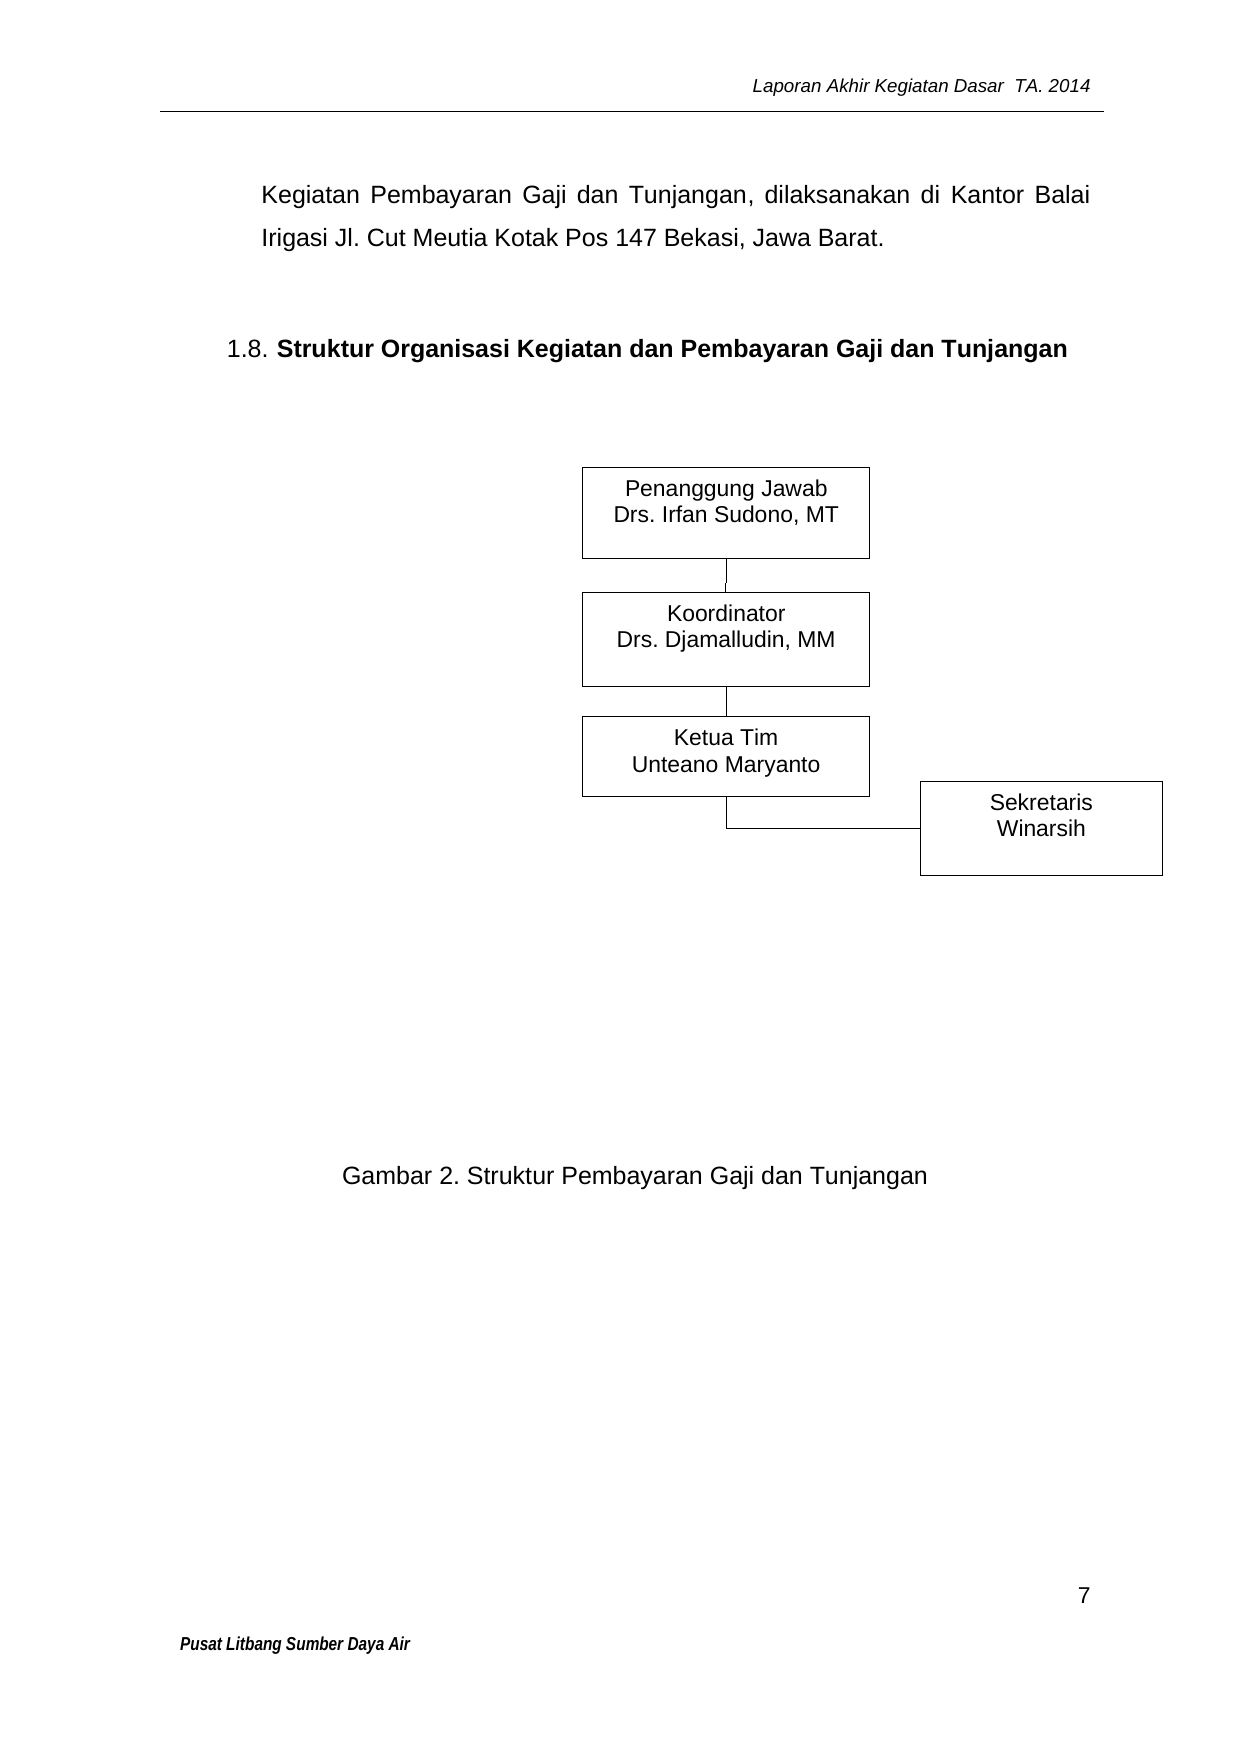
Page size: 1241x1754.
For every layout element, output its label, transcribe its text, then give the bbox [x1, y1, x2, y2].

text Kegiatan Pembayaran Gaji dan Tunjangan, dilaksanakan di Kantor Balai Irigasi Jl. Cut Meutia Kotak Pos 147 Bekasi, Jawa Barat. [261, 180, 1090, 252]
text Gambar 2. Struktur Pembayaran Gaji dan Tunjangan [180, 1161, 1090, 1189]
list Struktur Organisasi Kegiatan dan Pembayaran Gaji dan Tunjangan [205, 334, 1090, 363]
